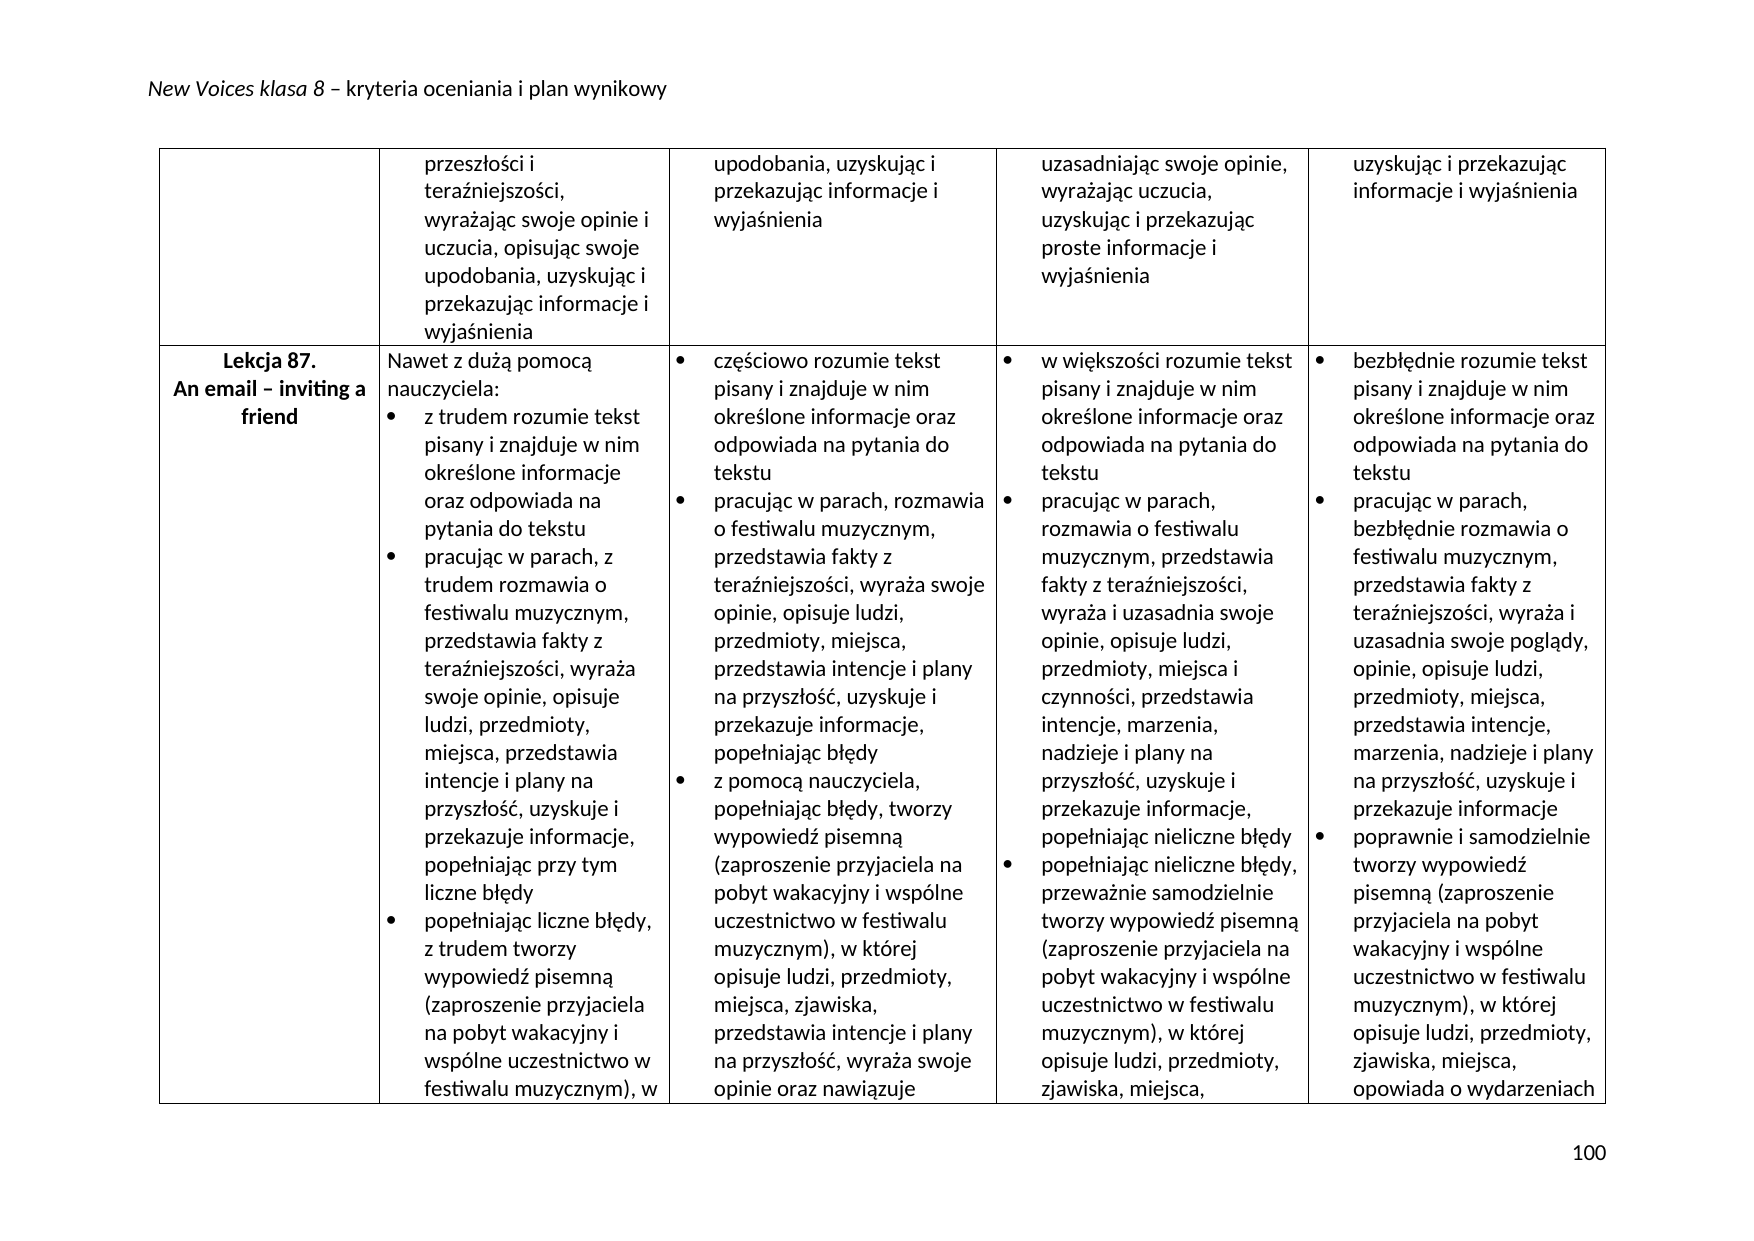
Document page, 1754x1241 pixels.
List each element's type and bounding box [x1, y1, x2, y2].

table_cell [997, 149, 1308, 345]
table_cell [380, 346, 669, 1102]
table_cell [380, 149, 669, 345]
table_cell [1309, 346, 1605, 1102]
table_cell [670, 149, 996, 345]
table_cell [1309, 149, 1605, 345]
table_cell [160, 346, 379, 1102]
table_cell [997, 346, 1308, 1102]
table_cell [160, 149, 379, 345]
table_cell [670, 346, 996, 1102]
